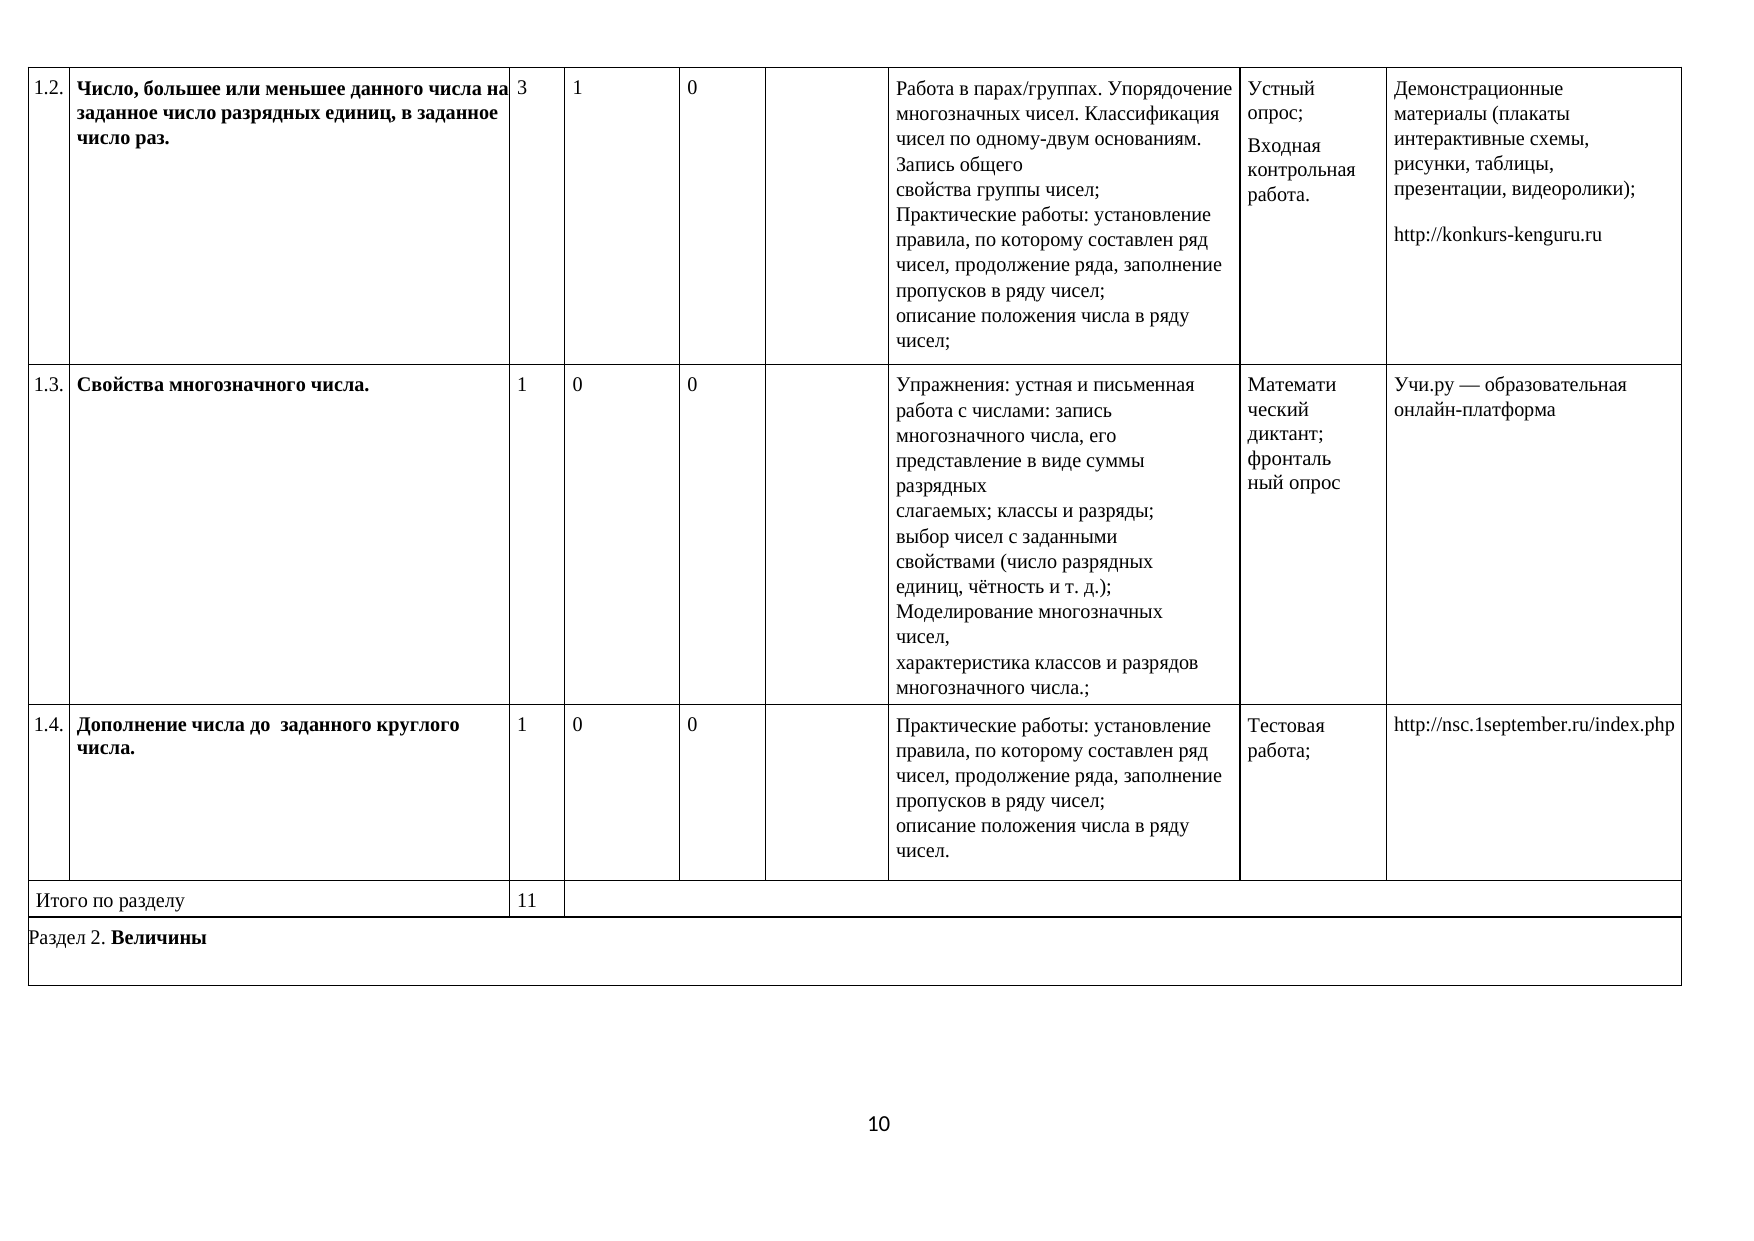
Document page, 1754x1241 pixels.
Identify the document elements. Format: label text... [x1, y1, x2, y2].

table_cell Практические работы: установление правила, по которому составлен ряд чисел, продолжение ряда, заполнение пропусков в ряду чисел; описание положения числа в ряду чисел. [889, 705, 1239, 880]
table_cell Раздел 2. Величины [29, 918, 1681, 985]
table_cell Демонстрационные материалы (плакаты интерактивные схемы, рисунки, таблицы, презентации, видеоролики); http://konkurs-kenguru.ru [1387, 68, 1681, 363]
table_cell 1.2. [29, 68, 69, 363]
table_cell [565, 881, 1681, 916]
table_cell 1 [510, 365, 564, 704]
table_cell [766, 68, 888, 363]
table_cell Итого по разделу [29, 881, 509, 916]
table_cell http://nsc.1september.ru/index.php [1387, 705, 1681, 880]
table_cell 0 [565, 365, 679, 704]
table_cell [766, 705, 888, 880]
table_cell 1.3. [29, 365, 69, 704]
table_cell 11 [510, 881, 564, 916]
table_cell 0 [680, 705, 765, 880]
table_cell Тестовая работа; [1241, 705, 1386, 880]
table_cell Математический диктант; фронтальный опрос [1241, 365, 1386, 704]
table_cell 1 [565, 68, 679, 363]
table_cell Упражнения: устная и письменная работа с числами: запись многозначного числа, его представление в виде суммы разрядных слагаемых; классы и разряды; выбор чисел с заданными свойствами (число разрядных единиц, чётность и т. д.); Моделирование многозначных чисел, характеристика классов и разрядов многозначного числа.; [889, 365, 1239, 704]
table_cell 0 [680, 68, 765, 363]
table_cell Число, большее или меньшее данного числа на заданное число разрядных единиц, в заданное число раз. [70, 68, 509, 363]
table_cell 0 [680, 365, 765, 704]
table_cell 1 [510, 705, 564, 880]
table_cell Работа в парах/группах. Упорядочение многозначных чисел. Классификация чисел по одному-двум основаниям. Запись общего свойства группы чисел; Практические работы: установление правила, по которому составлен ряд чисел, продолжение ряда, заполнение пропусков в ряду чисел; описание положения числа в ряду чисел; [889, 68, 1239, 363]
table_cell Дополнение числа до заданного круглого числа. [70, 705, 509, 880]
table_cell Устный опрос; Входная контрольная работа. [1241, 68, 1386, 363]
table_cell Учи.ру — образовательная онлайн-платформа [1387, 365, 1681, 704]
table_cell 1.4. [29, 705, 69, 880]
table_cell [766, 365, 888, 704]
table_cell Свойства многозначного числа. [70, 365, 509, 704]
table_cell 3 [510, 68, 564, 363]
table_cell 0 [565, 705, 679, 880]
